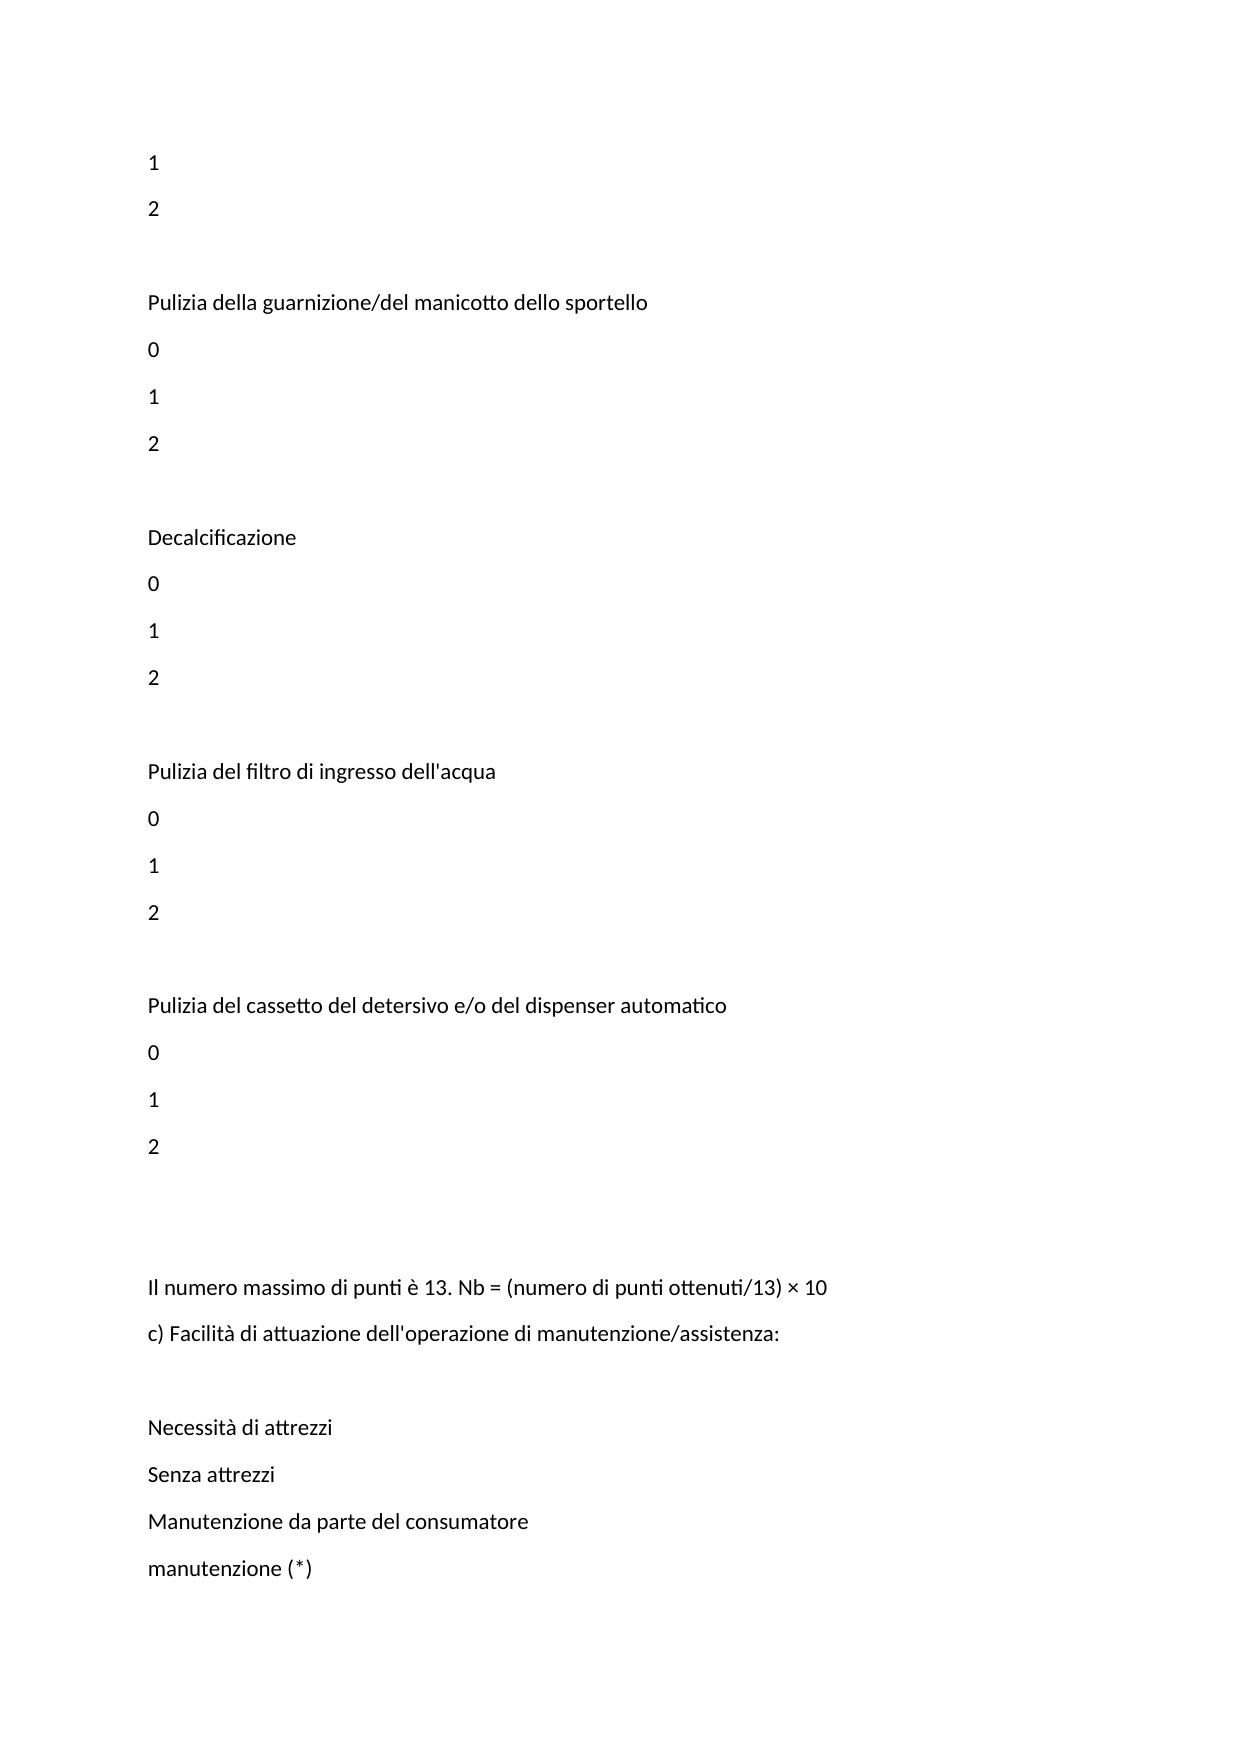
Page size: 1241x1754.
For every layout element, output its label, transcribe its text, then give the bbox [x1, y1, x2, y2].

text Necessità di attrezzi [148, 1413, 1093, 1441]
text manutenzione (*) [148, 1554, 1093, 1582]
text 2 [148, 898, 1093, 926]
text 2 [148, 194, 1093, 222]
text Pulizia del filtro di ingresso dell'acqua [148, 757, 1093, 785]
text 0 [148, 804, 1093, 832]
text 1 [148, 1085, 1093, 1113]
text Pulizia della guarnizione/del manicotto dello sportello [148, 288, 1093, 316]
text Senza attrezzi [148, 1460, 1093, 1488]
text 2 [148, 1132, 1093, 1160]
text 0 [148, 335, 1093, 363]
text 1 [148, 382, 1093, 410]
text 2 [148, 429, 1093, 457]
text 1 [148, 148, 1093, 176]
text Il numero massimo di punti è 13. Nb = (numero di punti ottenuti/13) × 10 [148, 1273, 1093, 1301]
text Manutenzione da parte del consumatore [148, 1507, 1093, 1535]
text 2 [148, 663, 1093, 691]
text 0 [148, 1038, 1093, 1066]
text 0 [148, 569, 1093, 597]
text 1 [148, 616, 1093, 644]
text 1 [148, 851, 1093, 879]
text c) Facilità di attuazione dell'operazione di manutenzione/assistenza: [148, 1319, 1093, 1347]
text Decalcificazione [148, 523, 1093, 551]
text Pulizia del cassetto del detersivo e/o del dispenser automatico [148, 991, 1093, 1019]
